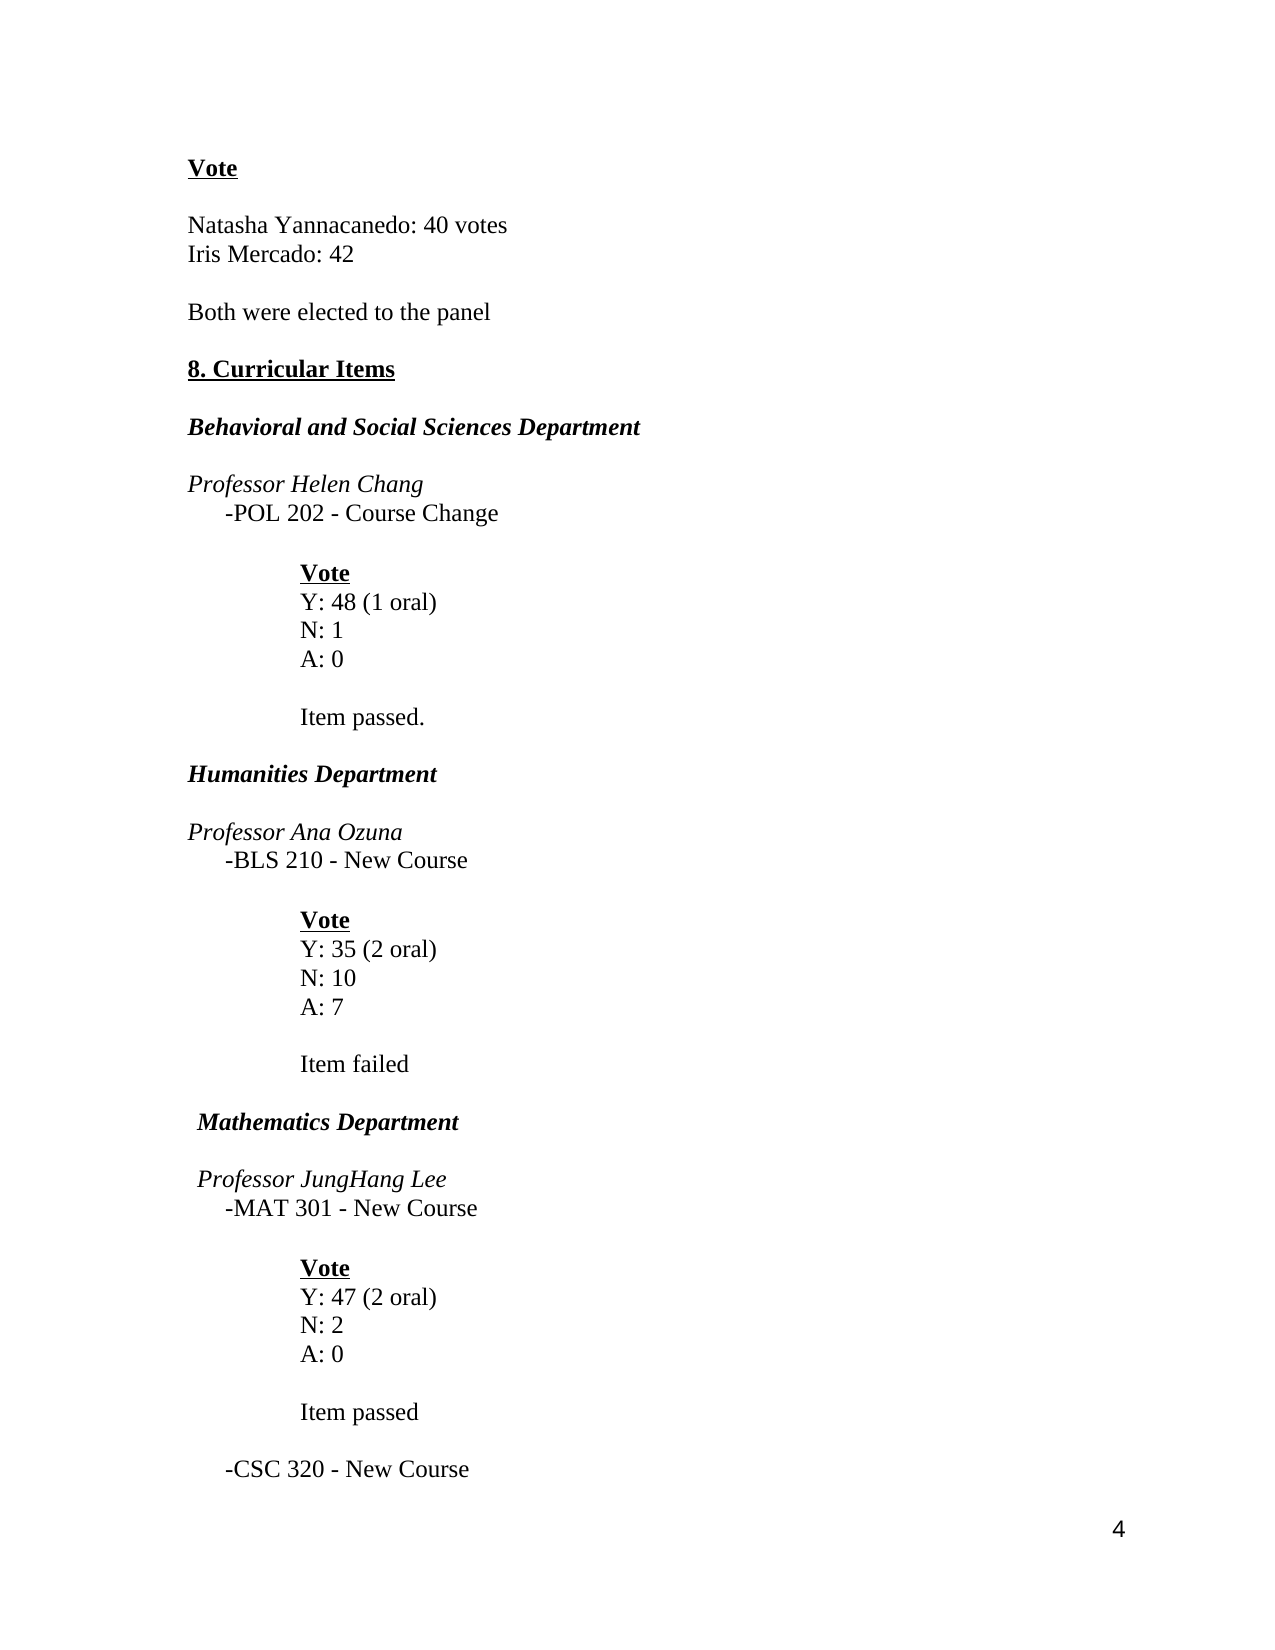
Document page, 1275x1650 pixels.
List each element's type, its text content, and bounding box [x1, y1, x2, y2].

text Iris Mercado: 42 [150, 239, 1153, 268]
text A: 7 [150, 992, 1153, 1021]
text Humanities Department [150, 759, 1125, 788]
text Item passed [150, 1397, 1153, 1426]
text Vote [225, 558, 1153, 587]
text N: 2 [150, 1311, 1153, 1339]
text -POL 202 - Course Change [150, 498, 1125, 527]
text Professor Helen Chang [150, 469, 1125, 498]
text -CSC 320 - New Course [150, 1454, 1125, 1483]
text Both were elected to the panel [150, 297, 1153, 326]
text A: 0 [150, 1339, 1153, 1368]
text Y: 35 (2 oral) [150, 934, 1153, 963]
text Natasha Yannacanedo: 40 votes [150, 211, 1153, 239]
text 8. Curricular Items [187, 354, 1125, 383]
text Item passed. [150, 702, 1153, 731]
text -MAT 301 - New Course [150, 1193, 1125, 1222]
text Mathematics Department [150, 1107, 1125, 1136]
text Vote [225, 1253, 1153, 1282]
text N: 10 [150, 963, 1153, 992]
text Item failed [150, 1049, 1153, 1078]
text Y: 47 (2 oral) [150, 1282, 1153, 1311]
text Vote [225, 906, 1153, 934]
text Behavioral and Social Sciences Department [150, 412, 1125, 441]
text Y: 48 (1 oral) [150, 587, 1153, 616]
text A: 0 [150, 644, 1153, 673]
text Professor JungHang Lee [150, 1164, 1125, 1193]
text Vote [150, 153, 1153, 182]
text N: 1 [150, 616, 1153, 644]
text -BLS 210 - New Course [225, 846, 1125, 874]
text Professor Ana Ozuna [150, 817, 1125, 846]
